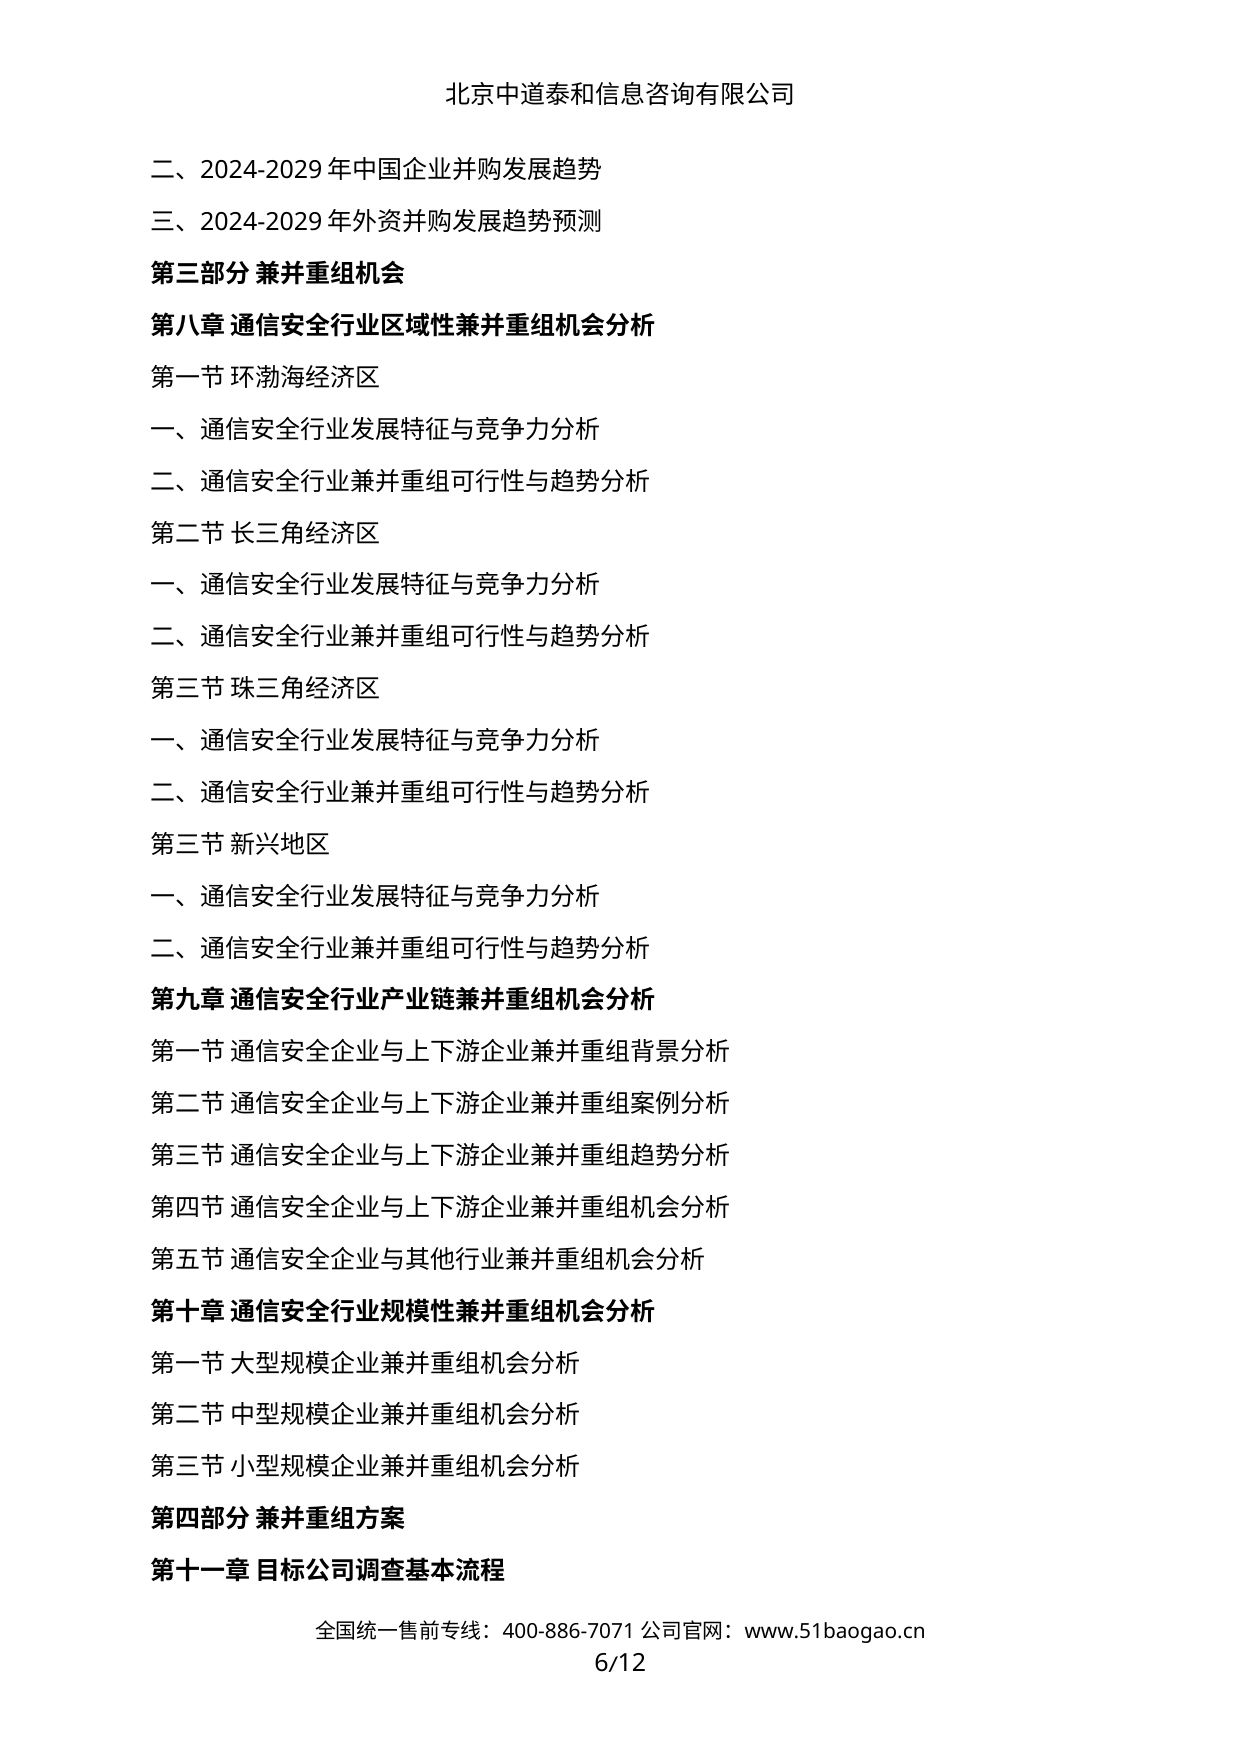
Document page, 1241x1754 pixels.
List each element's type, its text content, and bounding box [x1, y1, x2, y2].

text 第二节 中型规模企业兼并重组机会分析 [150, 1395, 1090, 1431]
text 第五节 通信安全企业与其他行业兼并重组机会分析 [150, 1239, 1090, 1276]
text 第十一章 目标公司调查基本流程 [150, 1551, 1090, 1587]
text 一、通信安全行业发展特征与竞争力分析 [150, 409, 1090, 446]
text 第三节 珠三角经济区 [150, 669, 1090, 705]
text 二、通信安全行业兼并重组可行性与趋势分析 [150, 461, 1090, 497]
text 第二节 长三角经济区 [150, 513, 1090, 549]
text 三、2024-2029年外资并购发展趋势预测 [150, 202, 1090, 238]
text 第一节 通信安全企业与上下游企业兼并重组背景分析 [150, 1032, 1090, 1068]
text 第二节 通信安全企业与上下游企业兼并重组案例分析 [150, 1084, 1090, 1120]
text 二、2024-2029年中国企业并购发展趋势 [150, 150, 1090, 186]
text 第九章 通信安全行业产业链兼并重组机会分析 [150, 980, 1090, 1016]
text 一、通信安全行业发展特征与竞争力分析 [150, 876, 1090, 912]
text 第八章 通信安全行业区域性兼并重组机会分析 [150, 306, 1090, 342]
text 第四部分 兼并重组方案 [150, 1499, 1090, 1535]
text 第三节 新兴地区 [150, 824, 1090, 861]
text 第一节 大型规模企业兼并重组机会分析 [150, 1343, 1090, 1379]
text 二、通信安全行业兼并重组可行性与趋势分析 [150, 617, 1090, 653]
text 二、通信安全行业兼并重组可行性与趋势分析 [150, 928, 1090, 964]
text 第三节 通信安全企业与上下游企业兼并重组趋势分析 [150, 1136, 1090, 1172]
text 第三部分 兼并重组机会 [150, 254, 1090, 290]
text 一、通信安全行业发展特征与竞争力分析 [150, 721, 1090, 757]
text 一、通信安全行业发展特征与竞争力分析 [150, 565, 1090, 601]
text 第三节 小型规模企业兼并重组机会分析 [150, 1447, 1090, 1483]
text 第四节 通信安全企业与上下游企业兼并重组机会分析 [150, 1187, 1090, 1224]
text 第十章 通信安全行业规模性兼并重组机会分析 [150, 1291, 1090, 1327]
text 二、通信安全行业兼并重组可行性与趋势分析 [150, 772, 1090, 809]
text 第一节 环渤海经济区 [150, 357, 1090, 394]
